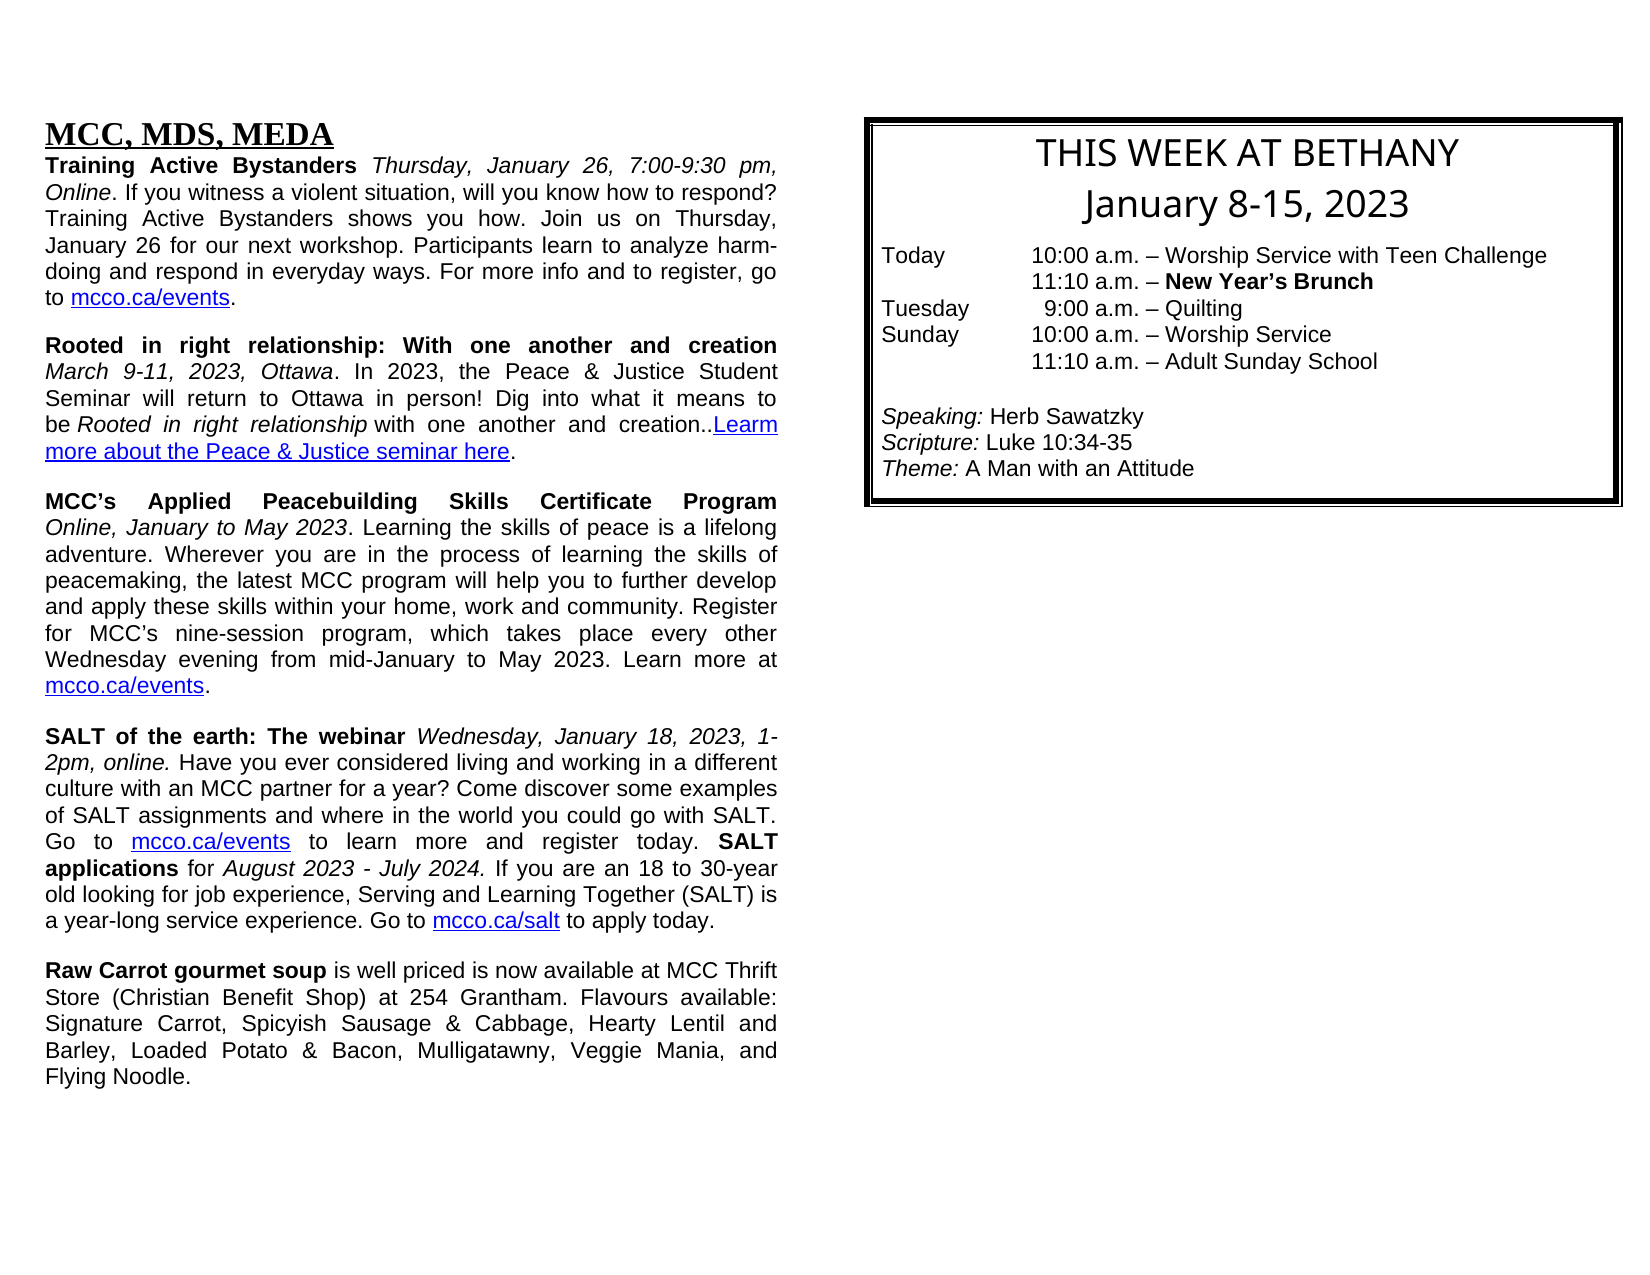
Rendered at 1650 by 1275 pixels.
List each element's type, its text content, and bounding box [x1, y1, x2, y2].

text Today 10:00 a.m. – Worship Service with Teen Challenge [873, 233, 1613, 259]
text Scripture: Luke 10:34-35 [873, 420, 1613, 446]
text Rooted in right relationship: With one another and creation March 9-11, 2023, Ottawa. In 2023, the Peace & Justice Student Seminar will return to Ottawa in person! Dig into what it means to be Rooted in right relationship with one another and creation..Learm more about the Peace & Justice seminar here. [45, 332, 778, 464]
text January 8-15, 2023 [873, 168, 1613, 228]
text Tuesday 9:00 a.m. – Quilting [873, 286, 1613, 312]
text THIS WEEK AT BETHANY [873, 126, 1613, 168]
text MCC’s Applied Peacebuilding Skills Certificate Program Online, January to May 2023. Learning the skills of peace is a lifelong adventure. Wherever you are in the process of learning the skills of peacemaking, the latest MCC program will help you to further develop and apply these skills within your home, work and community. Register for MCC’s nine-session program, which takes place every other Wednesday evening from mid-January to May 2023. Learn more at mcco.ca/events. [45, 488, 778, 699]
text Raw Carrot gourmet soup is well priced is now available at MCC Thrift Store (Christian Benefit Shop) at 254 Grantham. Flavours available: Signature Carrot, Spicyish Sausage & Cabbage, Hearty Lentil and Barley, Loaded Potato & Bacon, Mulligatawny, Veggie Mania, and Flying Noodle. [45, 957, 778, 1089]
text Speaking: Herb Sawatzky [873, 393, 1613, 420]
text SALT of the earth: The webinar Wednesday, January 18, 2023, 1-2pm, online. Have you ever considered living and working in a different culture with an MCC partner for a year? Come discover some examples of SALT assignments and where in the world you could go with SALT. Go to mcco.ca/events to learn more and register today. SALT applications for August 2023 - July 2024. If you are an 18 to 30-year old looking for job experience, Serving and Learning Together (SALT) is a year-long service experience. Go to mcco.ca/salt to apply today. [45, 723, 778, 933]
text MCC, MDS, MEDA [45, 114, 778, 152]
text Sunday 10:00 a.m. – Worship Service [873, 312, 1613, 338]
text Training Active Bystanders Thursday, January 26, 7:00-9:30 pm, Online. If you witness a violent situation, will you know how to respond? Training Active Bystanders shows you how. Join us on Thursday, January 26 for our next workshop. Participants learn to analyze harm-doing and respond in everyday ways. For more info and to register, go to mcco.ca/events. [45, 152, 778, 311]
text 11:10 a.m. – Adult Sunday School [873, 338, 1613, 374]
text 11:10 a.m. – New Year’s Brunch [873, 259, 1613, 286]
text Theme: A Man with an Attitude [873, 446, 1613, 482]
